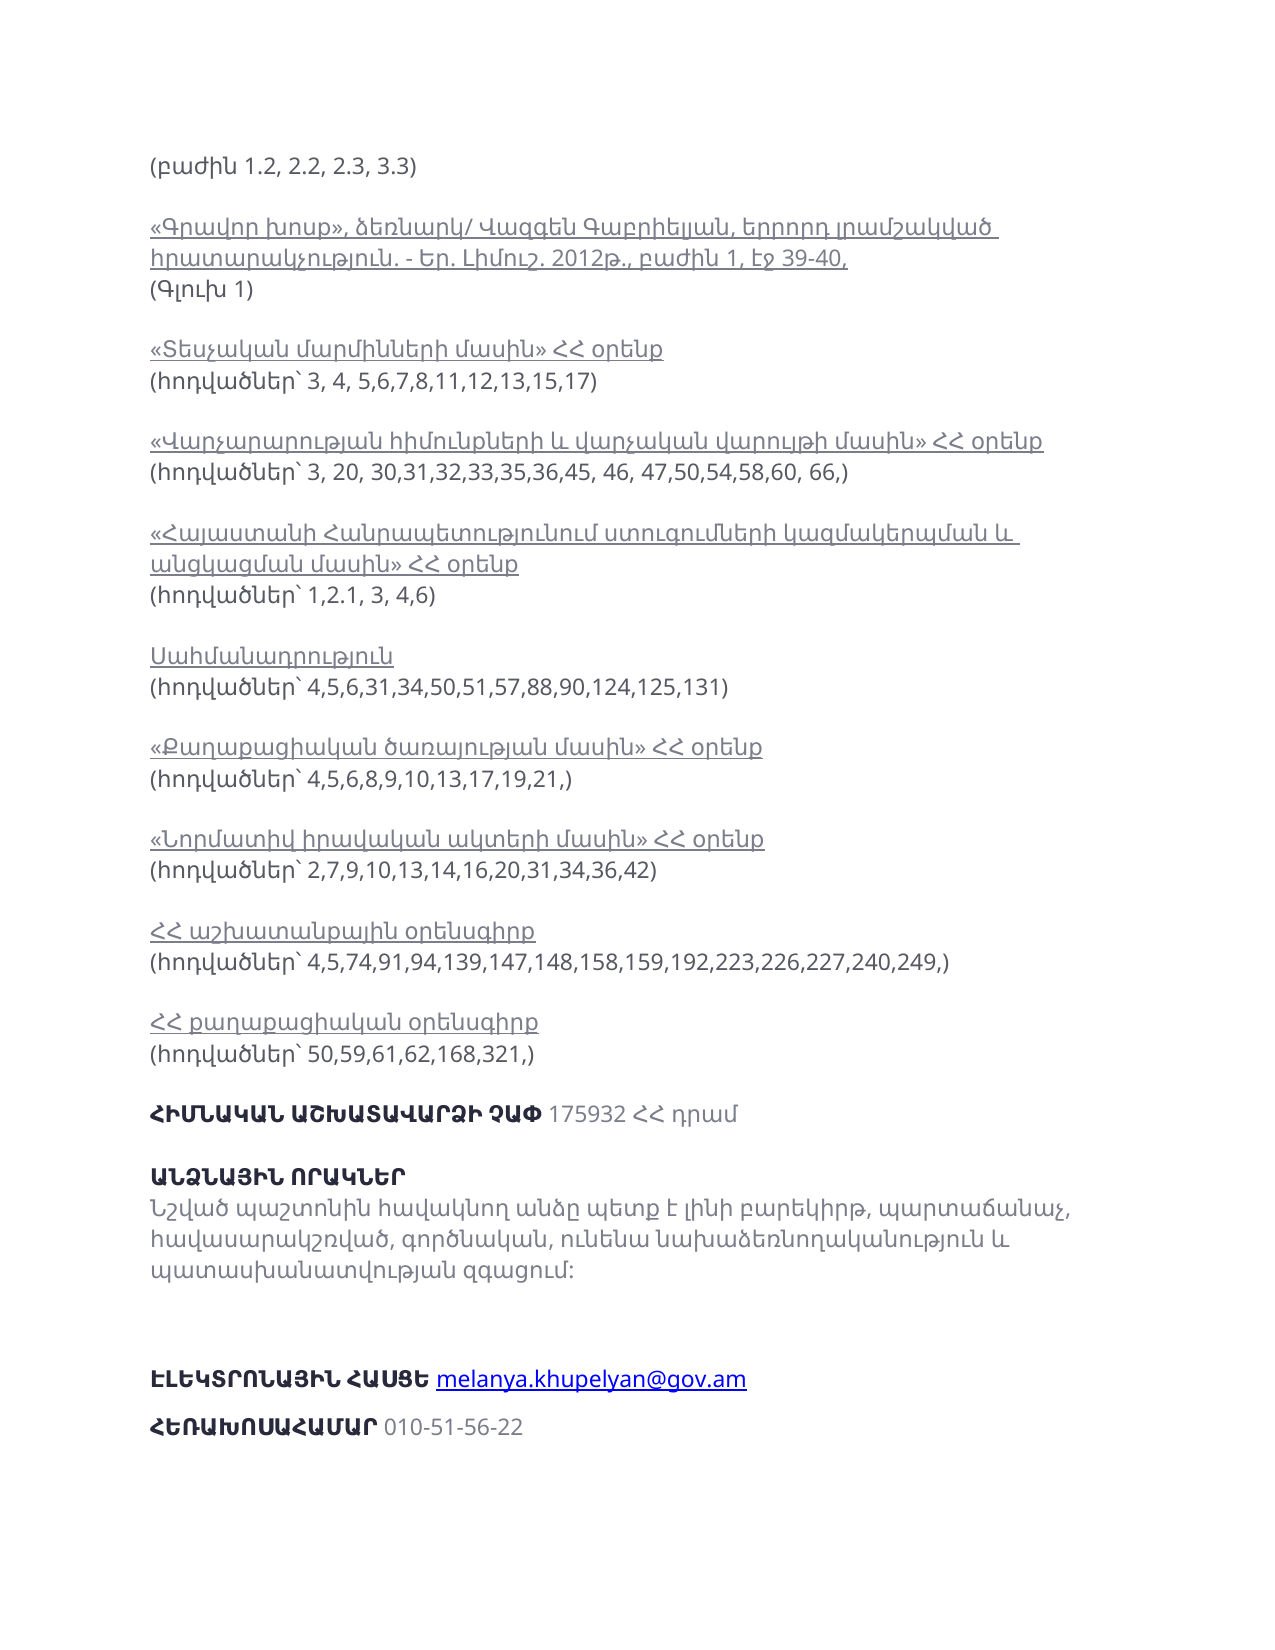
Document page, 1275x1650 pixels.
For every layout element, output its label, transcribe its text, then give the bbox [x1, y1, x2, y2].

text ԱՆՁՆԱՅԻՆ ՈՐԱԿՆԵՐ [150, 1160, 1125, 1192]
text «Վարչարարության հիմունքների և վարչական վարույթի մասին» ՀՀ օրենք [150, 425, 1125, 456]
text (հոդվածներ՝ 50,59,61,62,168,321,) [150, 1037, 1125, 1069]
text (հոդվածներ՝ 3, 20, 30,31,32,33,35,36,45, 46, 47,50,54,58,60, 66,) [150, 456, 1125, 487]
text «Քաղաքացիական ծառայության մասին» ՀՀ օրենք [150, 731, 1125, 762]
text «Տեսչական մարմինների մասին» ՀՀ օրենք [150, 333, 1125, 364]
text (բաժին 1.2, 2.2, 2.3, 3.3) [150, 150, 1125, 181]
text (հոդվածներ՝ 4,5,6,8,9,10,13,17,19,21,) [150, 762, 1125, 794]
text «Նորմատիվ իրավական ակտերի մասին» ՀՀ օրենք [150, 823, 1125, 854]
text (հոդվածներ՝ 4,5,6,31,34,50,51,57,88,90,124,125,131) [150, 671, 1125, 702]
text «Հայաստանի Հանրապետությունում ստուգումների կազմակերպման և անցկացման մասին» ՀՀ օրենք [150, 517, 1125, 579]
text Սահմանադրություն [150, 639, 1125, 671]
text ԷԼԵԿՏՐՈՆԱՅԻՆ ՀԱՍՑԵ melanya.khupelyan@gov.am [150, 1362, 1125, 1394]
text «Գրավոր խոսք», ձեռնարկ/ Վազգեն Գաբրիելյան, երրորդ լրամշակված հրատարակչություն. - Եր. Լիմուշ. 2012թ., բաժին 1, էջ 39-40, [150, 210, 1125, 273]
text ՀԻՄՆԱԿԱՆ ԱՇԽԱՏԱՎԱՐՁԻ ՉԱՓ 175932 ՀՀ դրամ [150, 1098, 1125, 1129]
text (հոդվածներ՝ 2,7,9,10,13,14,16,20,31,34,36,42) [150, 854, 1125, 885]
text (հոդվածներ՝ 3, 4, 5,6,7,8,11,12,13,15,17) [150, 364, 1125, 396]
text ՀՀ աշխատանքային օրենսգիրք [150, 914, 1125, 946]
text Նշված պաշտոնին հավակնող անձը պետք է լինի բարեկիրթ, պարտաճանաչ, հավասարակշռված, գործնական, ունենա նախաձեռնողականություն և պատասխանատվության զգացում: [150, 1192, 1125, 1285]
text (Գլուխ 1) [150, 273, 1125, 304]
text (հոդվածներ՝ 1,2.1, 3, 4,6) [150, 579, 1125, 610]
text ՀՀ քաղաքացիական օրենսգիրք [150, 1006, 1125, 1037]
text ՀԵՌԱԽՈՍԱՀԱՄԱՐ 010-51-56-22 [150, 1410, 1125, 1442]
text (հոդվածներ՝ 4,5,74,91,94,139,147,148,158,159,192,223,226,227,240,249,) [150, 946, 1125, 977]
